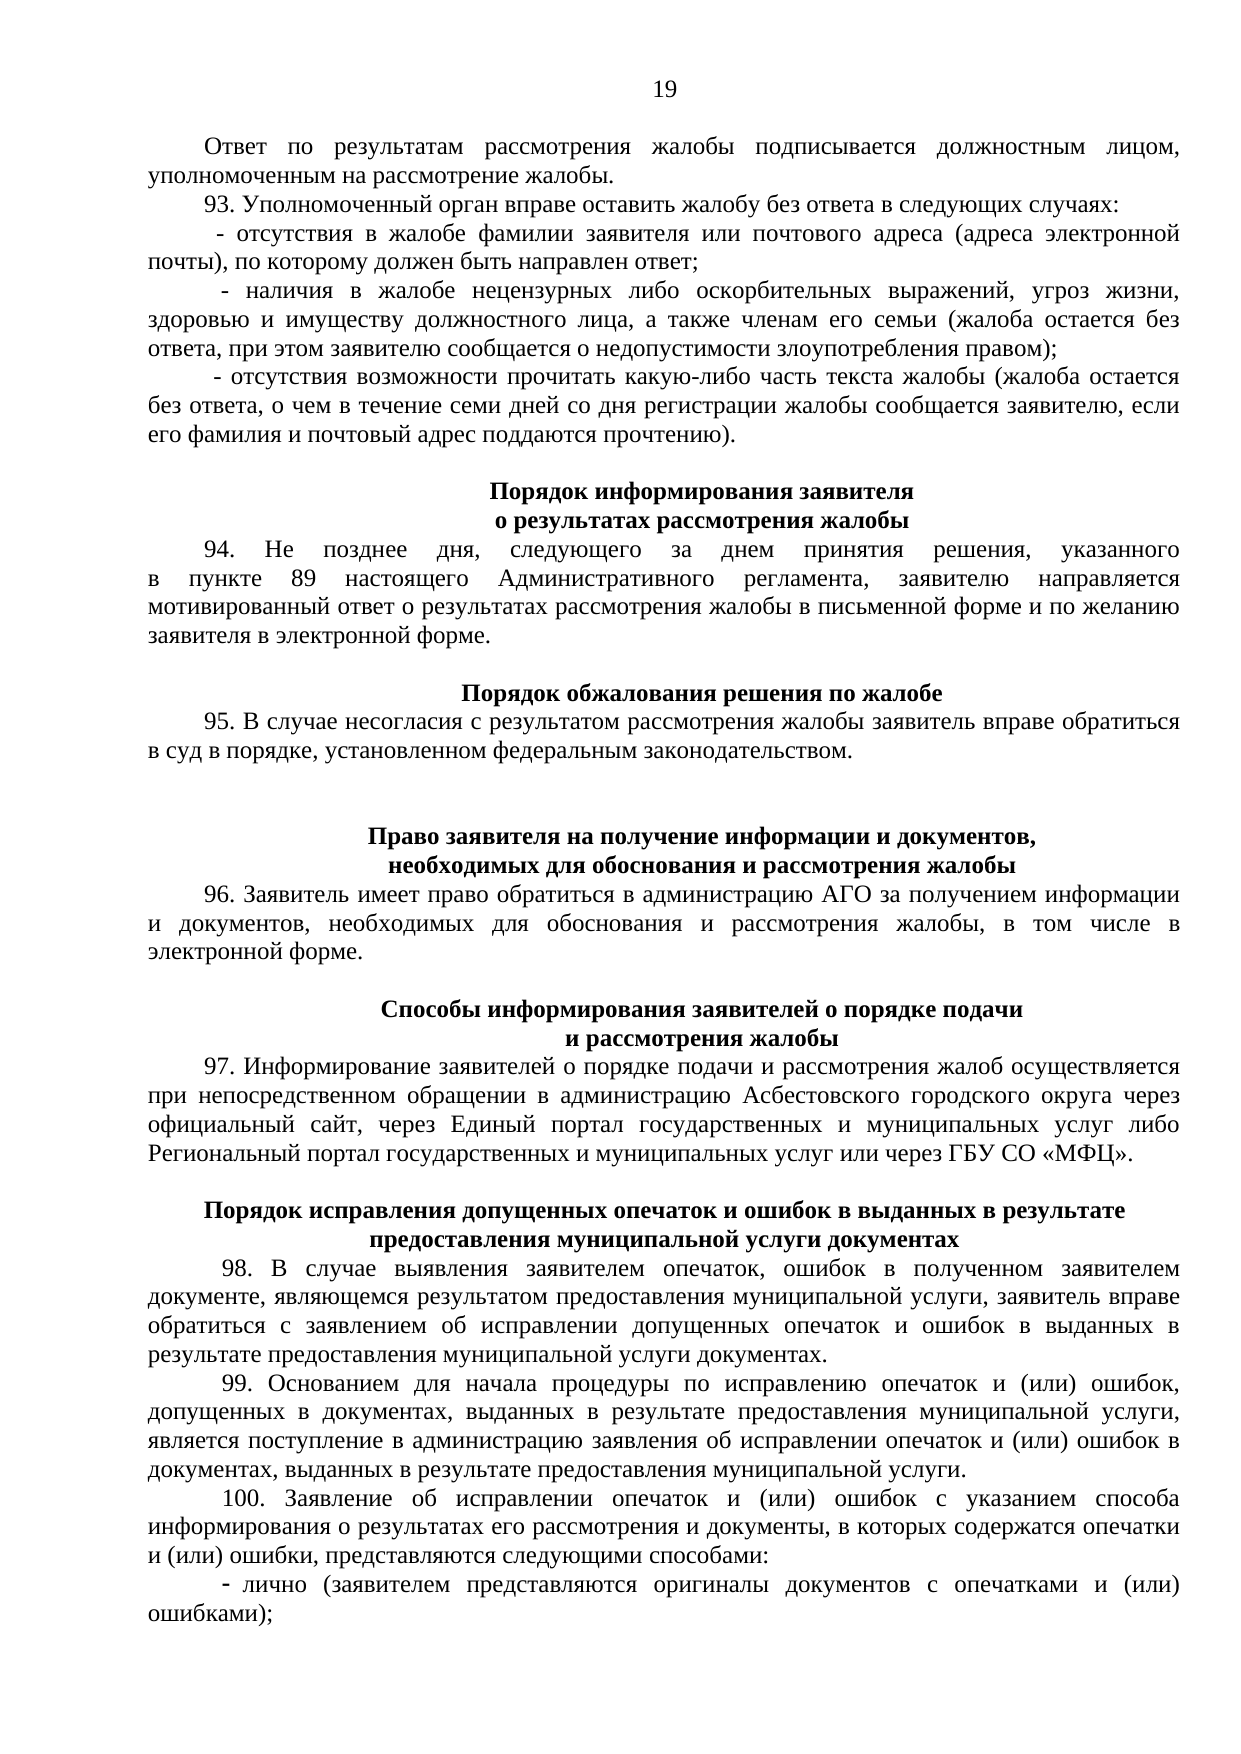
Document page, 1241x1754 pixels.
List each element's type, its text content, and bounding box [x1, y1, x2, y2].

text Порядок информирования заявителя [148, 476, 1181, 505]
text о результатах рассмотрения жалобы [148, 505, 1181, 534]
text 99. Основанием для начала процедуры по исправлению опечаток и (или) ошибок, допущенных в документах, выданных в результате предоставления муниципальной услуги, является поступление в администрацию заявления об исправлении опечаток и (или) ошибок в документах, выданных в результате предоставления муниципальной услуги. [148, 1368, 1181, 1483]
text Право заявителя на получение информации и документов, [148, 821, 1181, 850]
text Ответ по результатам рассмотрения жалобы подписывается должностным лицом, уполномоченным на рассмотрение жалобы. [148, 131, 1181, 189]
text - наличия в жалобе нецензурных либо оскорбительных выражений, угроз жизни, здоровью и имуществу должностного лица, а также членам его семьи (жалоба остается без ответа, при этом заявителю сообщается о недопустимости злоупотребления правом); [148, 275, 1181, 361]
text необходимых для обоснования и рассмотрения жалобы [148, 850, 1181, 879]
text 93. Уполномоченный орган вправе оставить жалобу без ответа в следующих случаях: [148, 189, 1181, 218]
text Порядок обжалования решения по жалобе [148, 678, 1181, 706]
text и рассмотрения жалобы [148, 1023, 1181, 1051]
text 100. Заявление об исправлении опечаток и (или) ошибок с указанием способа информирования о результатах его рассмотрения и документы, в которых содержатся опечатки и (или) ошибки, представляются следующими способами: [148, 1483, 1181, 1569]
text 94. Не позднее дня, следующего за днем принятия решения, указанного в пункте 89 настоящего Административного регламента, заявителю направляется мотивированный ответ о результатах рассмотрения жалобы в письменной форме и по желанию заявителя в электронной форме. [148, 534, 1181, 649]
text 95. В случае несогласия с результатом рассмотрения жалобы заявитель вправе обратиться в суд в порядке, установленном федеральным законодательством. [148, 706, 1181, 764]
text Порядок исправления допущенных опечаток и ошибок в выданных в результате предоставления муниципальной услуги документах [148, 1195, 1181, 1253]
list лично (заявителем представляются оригиналы документов с опечатками и (или) ошибками); [148, 1569, 1181, 1626]
text 97. Информирование заявителей о порядке подачи и рассмотрения жалоб осуществляется при непосредственном обращении в администрацию Асбестовского городского округа через официальный сайт, через Единый портал государственных и муниципальных услуг либо Региональный портал государственных и муниципальных услуг или через ГБУ СО «МФЦ». [148, 1051, 1181, 1166]
text - отсутствия возможности прочитать какую-либо часть текста жалобы (жалоба остается без ответа, о чем в течение семи дней со дня регистрации жалобы сообщается заявителю, если его фамилия и почтовый адрес поддаются прочтению). [148, 361, 1181, 448]
text - отсутствия в жалобе фамилии заявителя или почтового адреса (адреса электронной почты), по которому должен быть направлен ответ; [148, 218, 1181, 275]
text Способы информирования заявителей о порядке подачи [148, 994, 1181, 1023]
text 98. В случае выявления заявителем опечаток, ошибок в полученном заявителем документе, являющемся результатом предоставления муниципальной услуги, заявитель вправе обратиться с заявлением об исправлении допущенных опечаток и ошибок в выданных в результате предоставления муниципальной услуги документах. [148, 1253, 1181, 1368]
text 96. Заявитель имеет право обратиться в администрацию АГО за получением информации и документов, необходимых для обоснования и рассмотрения жалобы, в том числе в электронной форме. [148, 879, 1181, 965]
